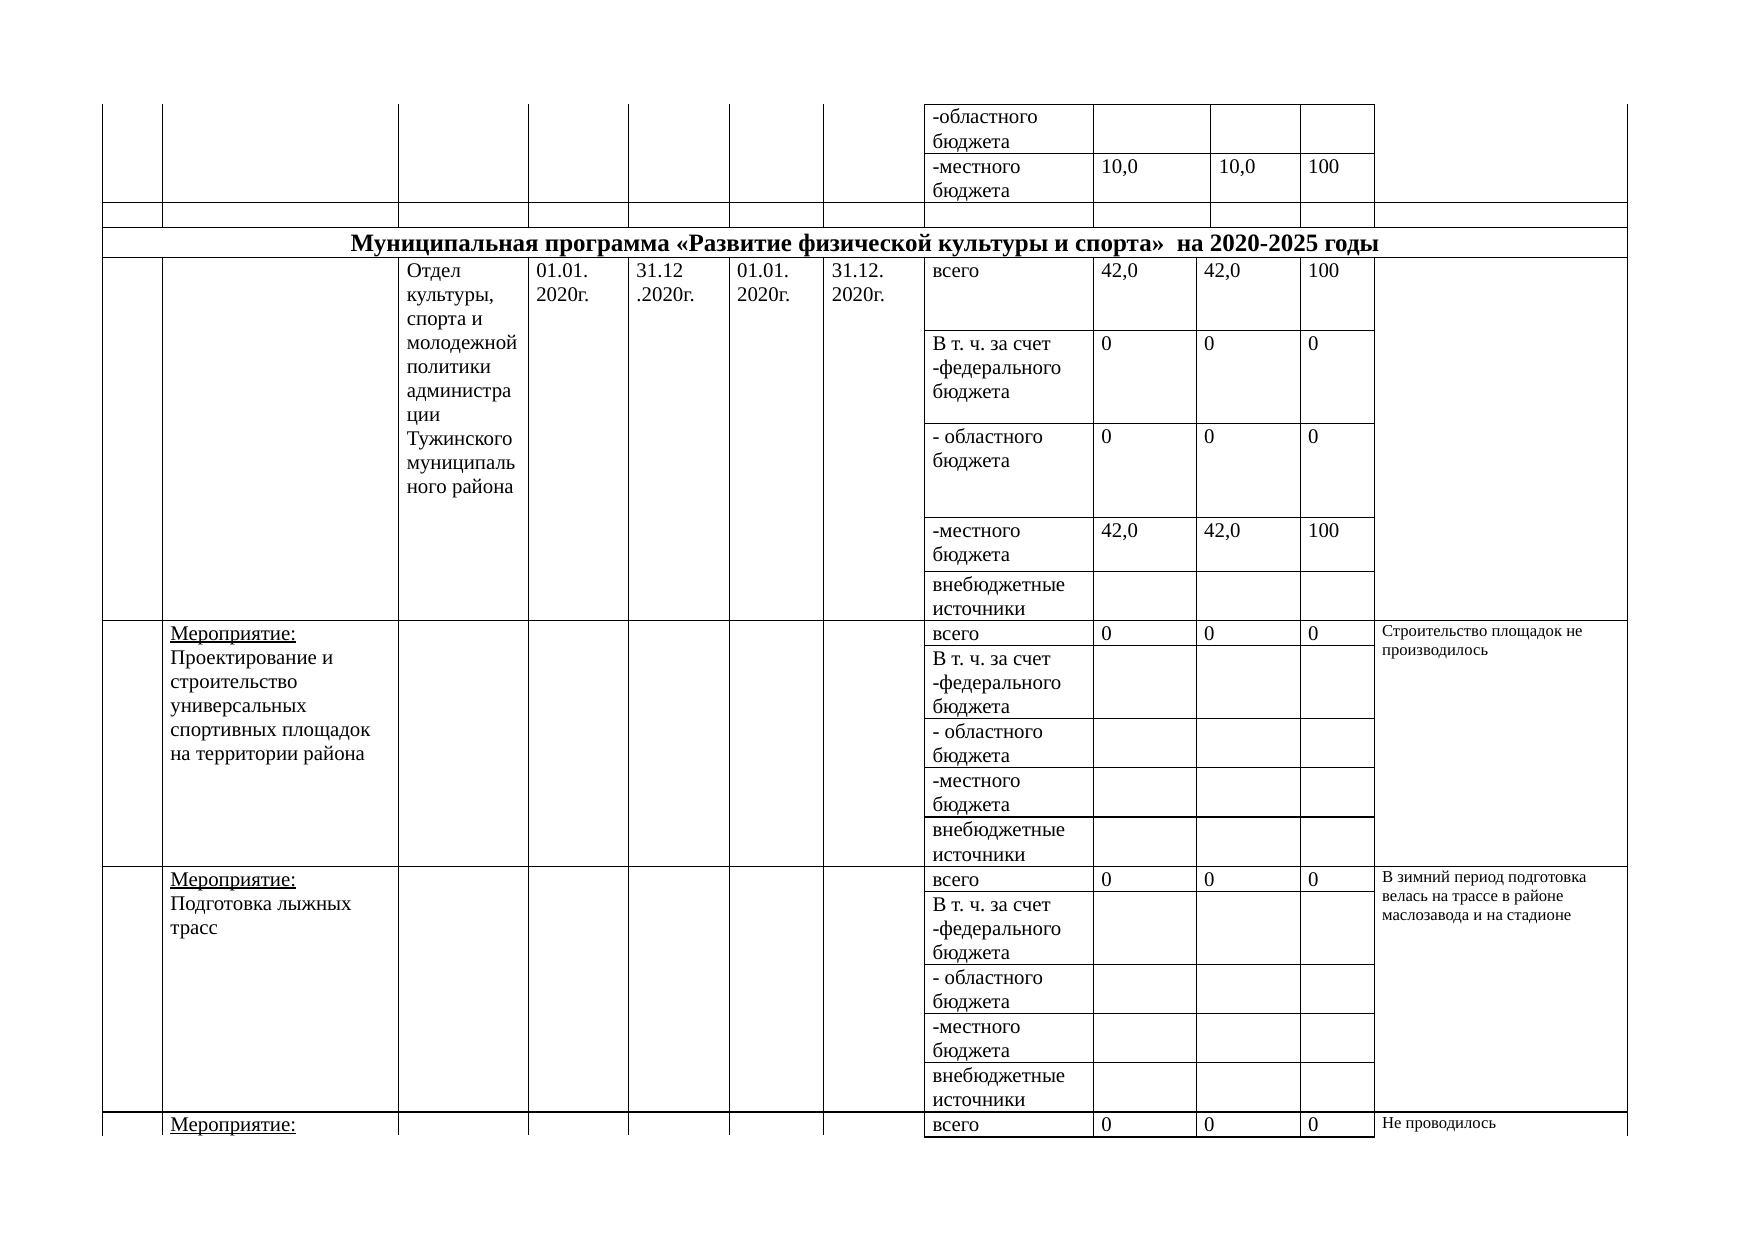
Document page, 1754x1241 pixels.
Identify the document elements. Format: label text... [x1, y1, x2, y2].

table_cell [1197, 818, 1300, 866]
table_cell 10,0 [1094, 154, 1210, 202]
table_cell [824, 1113, 924, 1136]
table_cell внебюджетные источники [925, 572, 1093, 620]
table_cell [730, 867, 823, 1111]
table_cell [103, 258, 162, 620]
table_cell [163, 203, 398, 227]
table_cell 0 [1197, 331, 1300, 423]
table_cell 0 [1301, 867, 1374, 891]
table_cell Мероприятие: Подготовка лыжных трасс [163, 867, 398, 1111]
table_cell 01.01. 2020г. [730, 258, 823, 620]
table_cell -местного бюджета [925, 1014, 1093, 1062]
table_cell 0 [1094, 424, 1196, 517]
table_cell [1094, 105, 1210, 153]
table_cell [629, 621, 729, 866]
table_cell 0 [1094, 867, 1196, 891]
table_cell 42,0 [1094, 518, 1196, 571]
table_cell [1301, 892, 1374, 964]
table_cell -местного бюджета [925, 768, 1093, 816]
table_cell [824, 621, 924, 866]
table_cell [103, 1113, 162, 1136]
table_cell [824, 203, 924, 227]
table_cell 0 [1301, 424, 1374, 517]
table_cell 0 [1301, 1113, 1374, 1136]
table_cell 100 [1301, 258, 1374, 330]
table_cell [1094, 646, 1196, 718]
table_cell В т. ч. за счет -федерального бюджета [925, 331, 1093, 423]
table_cell 0 [1301, 331, 1374, 423]
table_cell 10,0 [1211, 154, 1300, 202]
table_cell всего [925, 258, 1093, 330]
table_cell [399, 1113, 528, 1136]
table_cell [528, 1113, 628, 1136]
table_cell 0 [1197, 867, 1300, 891]
table_cell [399, 621, 528, 866]
table_cell [103, 867, 162, 1111]
table_cell [824, 867, 924, 1111]
table_cell [1094, 892, 1196, 964]
table_cell [1375, 203, 1627, 227]
table_cell [1197, 572, 1300, 620]
table_cell Муниципальная программа «Развитие физической культуры и спорта» на 2020-2025 годы [103, 228, 1627, 257]
table_cell [629, 1113, 729, 1136]
table_cell [529, 203, 628, 227]
table_cell - областного бюджета [925, 424, 1093, 517]
table_cell [1301, 203, 1374, 227]
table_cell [163, 1113, 399, 1136]
table_cell [529, 867, 628, 1111]
table_cell [1094, 1014, 1196, 1062]
table_cell внебюджетные источники [925, 818, 1093, 866]
table_cell [1301, 572, 1374, 620]
table_cell 42,0 [1197, 518, 1300, 571]
table_cell [1301, 1014, 1374, 1062]
table_cell В зимний период подготовка велась на трассе в районе маслозавода и на стадионе [1375, 867, 1627, 1111]
table_cell 01.01. 2020г. [529, 258, 628, 620]
table_cell [399, 203, 528, 227]
table_cell 100 [1301, 518, 1374, 571]
table_cell Не проводилось [1375, 1113, 1627, 1136]
table_cell 0 [1301, 621, 1374, 645]
table_cell [1301, 646, 1374, 718]
table_cell [1211, 105, 1300, 153]
table_cell 42,0 [1094, 258, 1196, 330]
table_cell [1197, 892, 1300, 964]
table_cell [1211, 203, 1300, 227]
table_cell [1094, 768, 1196, 816]
table_cell 0 [1197, 424, 1300, 517]
table_cell [529, 621, 628, 866]
table_cell всего [925, 621, 1093, 645]
table_cell - областного бюджета [925, 719, 1093, 767]
table_cell [730, 621, 823, 866]
table_cell внебюджетные источники [925, 1063, 1093, 1111]
table_cell [1197, 1014, 1300, 1062]
table_cell [1094, 965, 1196, 1013]
table_cell [1301, 719, 1374, 767]
table_cell -местного бюджета [925, 518, 1093, 571]
table_cell [163, 258, 398, 620]
table_cell 0 [1197, 1113, 1300, 1136]
table_cell [1301, 818, 1374, 866]
table_cell [1197, 965, 1300, 1013]
table_cell [925, 203, 1093, 227]
table_cell 100 [1301, 154, 1374, 202]
table_cell 42,0 [1197, 258, 1300, 330]
table_cell -областного бюджета [925, 105, 1093, 153]
table_cell 0 [1197, 621, 1300, 645]
table_cell [1375, 258, 1627, 620]
table_cell [729, 1113, 824, 1136]
table_cell [1301, 768, 1374, 816]
table_cell [1197, 768, 1300, 816]
table_cell Мероприятие: Проектирование и строительство универсальных спортивных площадок на территории района [163, 621, 398, 866]
table_cell [1094, 572, 1196, 620]
table_cell [1094, 1063, 1196, 1111]
table_cell [1197, 719, 1300, 767]
table_cell [1197, 1063, 1300, 1111]
table_cell - областного бюджета [925, 965, 1093, 1013]
table_cell [730, 203, 823, 227]
table_cell Строительство площадок не производилось [1375, 621, 1627, 866]
table_cell -местного бюджета [925, 154, 1093, 202]
table_cell [1094, 719, 1196, 767]
table_cell [1301, 965, 1374, 1013]
table_cell [103, 621, 162, 866]
table_cell [1094, 818, 1196, 866]
table_cell 0 [1094, 1113, 1196, 1136]
table_cell [103, 203, 162, 227]
table_cell 31.12. 2020г. [824, 258, 924, 620]
table_cell [1197, 646, 1300, 718]
table_cell всего [925, 867, 1093, 891]
table_cell 0 [1094, 621, 1196, 645]
table_cell всего [925, 1113, 1093, 1136]
table_cell [1301, 1063, 1374, 1111]
table_cell [1301, 105, 1374, 153]
table_cell [629, 867, 729, 1111]
table_cell Отдел культуры, спорта и молодежной политики администрации Тужинского муниципального района [399, 258, 528, 620]
table_cell [629, 203, 729, 227]
table_cell [1094, 203, 1210, 227]
table_cell В т. ч. за счет -федерального бюджета [925, 892, 1093, 964]
table_cell В т. ч. за счет -федерального бюджета [925, 646, 1093, 718]
table_cell 0 [1094, 331, 1196, 423]
table_cell 31.12 .2020г. [629, 258, 729, 620]
table_cell [399, 867, 528, 1111]
